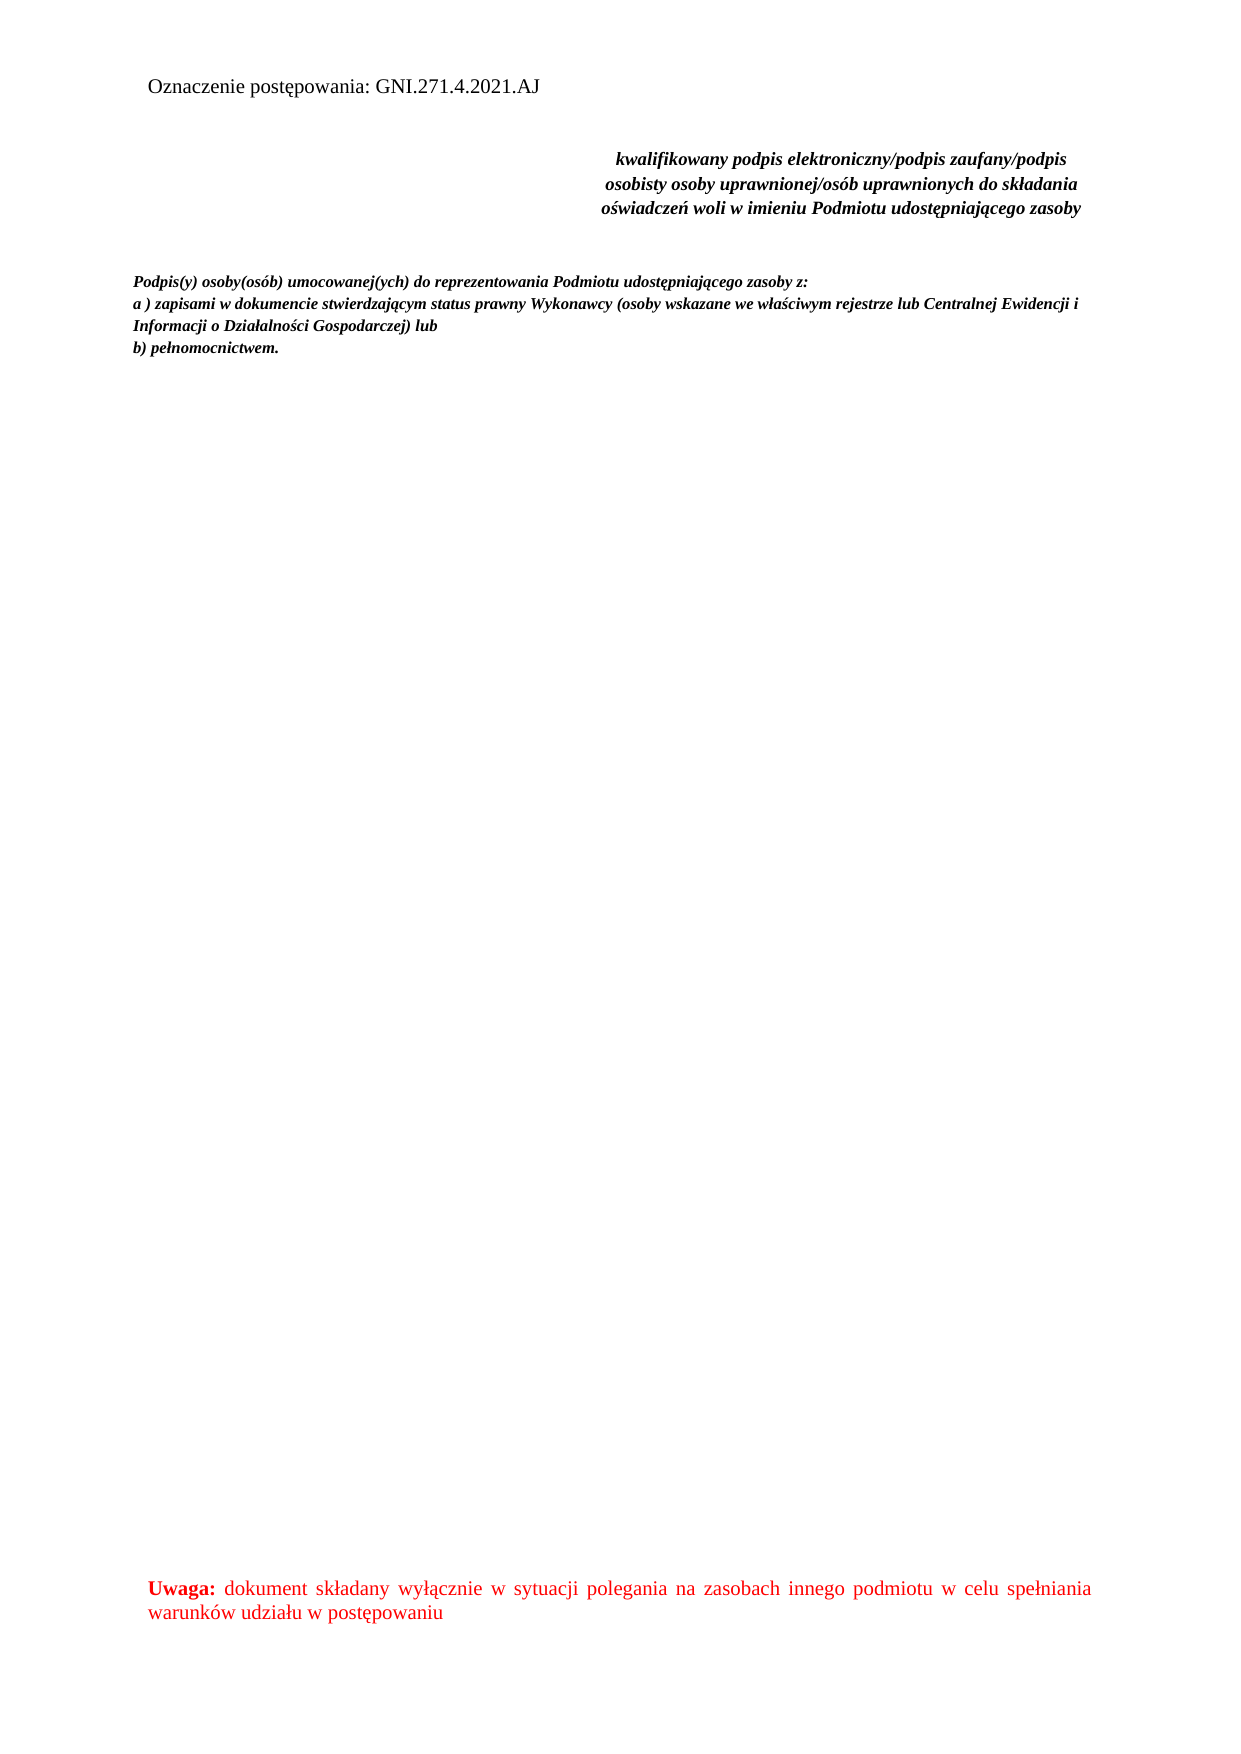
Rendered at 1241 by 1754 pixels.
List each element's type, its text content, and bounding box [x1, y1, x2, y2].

text Podpis(y) osoby(osób) umocowanej(ych) do reprezentowania Podmiotu udostępniającego zasoby z: [133, 272, 1093, 291]
text kwalifikowany podpis elektroniczny/podpis zaufany/podpis osobisty osoby uprawnionej/osób uprawnionych do składania oświadczeń woli w imieniu Podmiotu udostępniającego zasoby [590, 148, 1093, 219]
text a ) zapisami w dokumencie stwierdzającym status prawny Wykonawcy (osoby wskazane we właściwym rejestrze lub Centralnej Ewidencji i Informacji o Działalności Gospodarczej) lub [133, 293, 1093, 335]
text b) pełnomocnictwem. [133, 337, 1093, 357]
